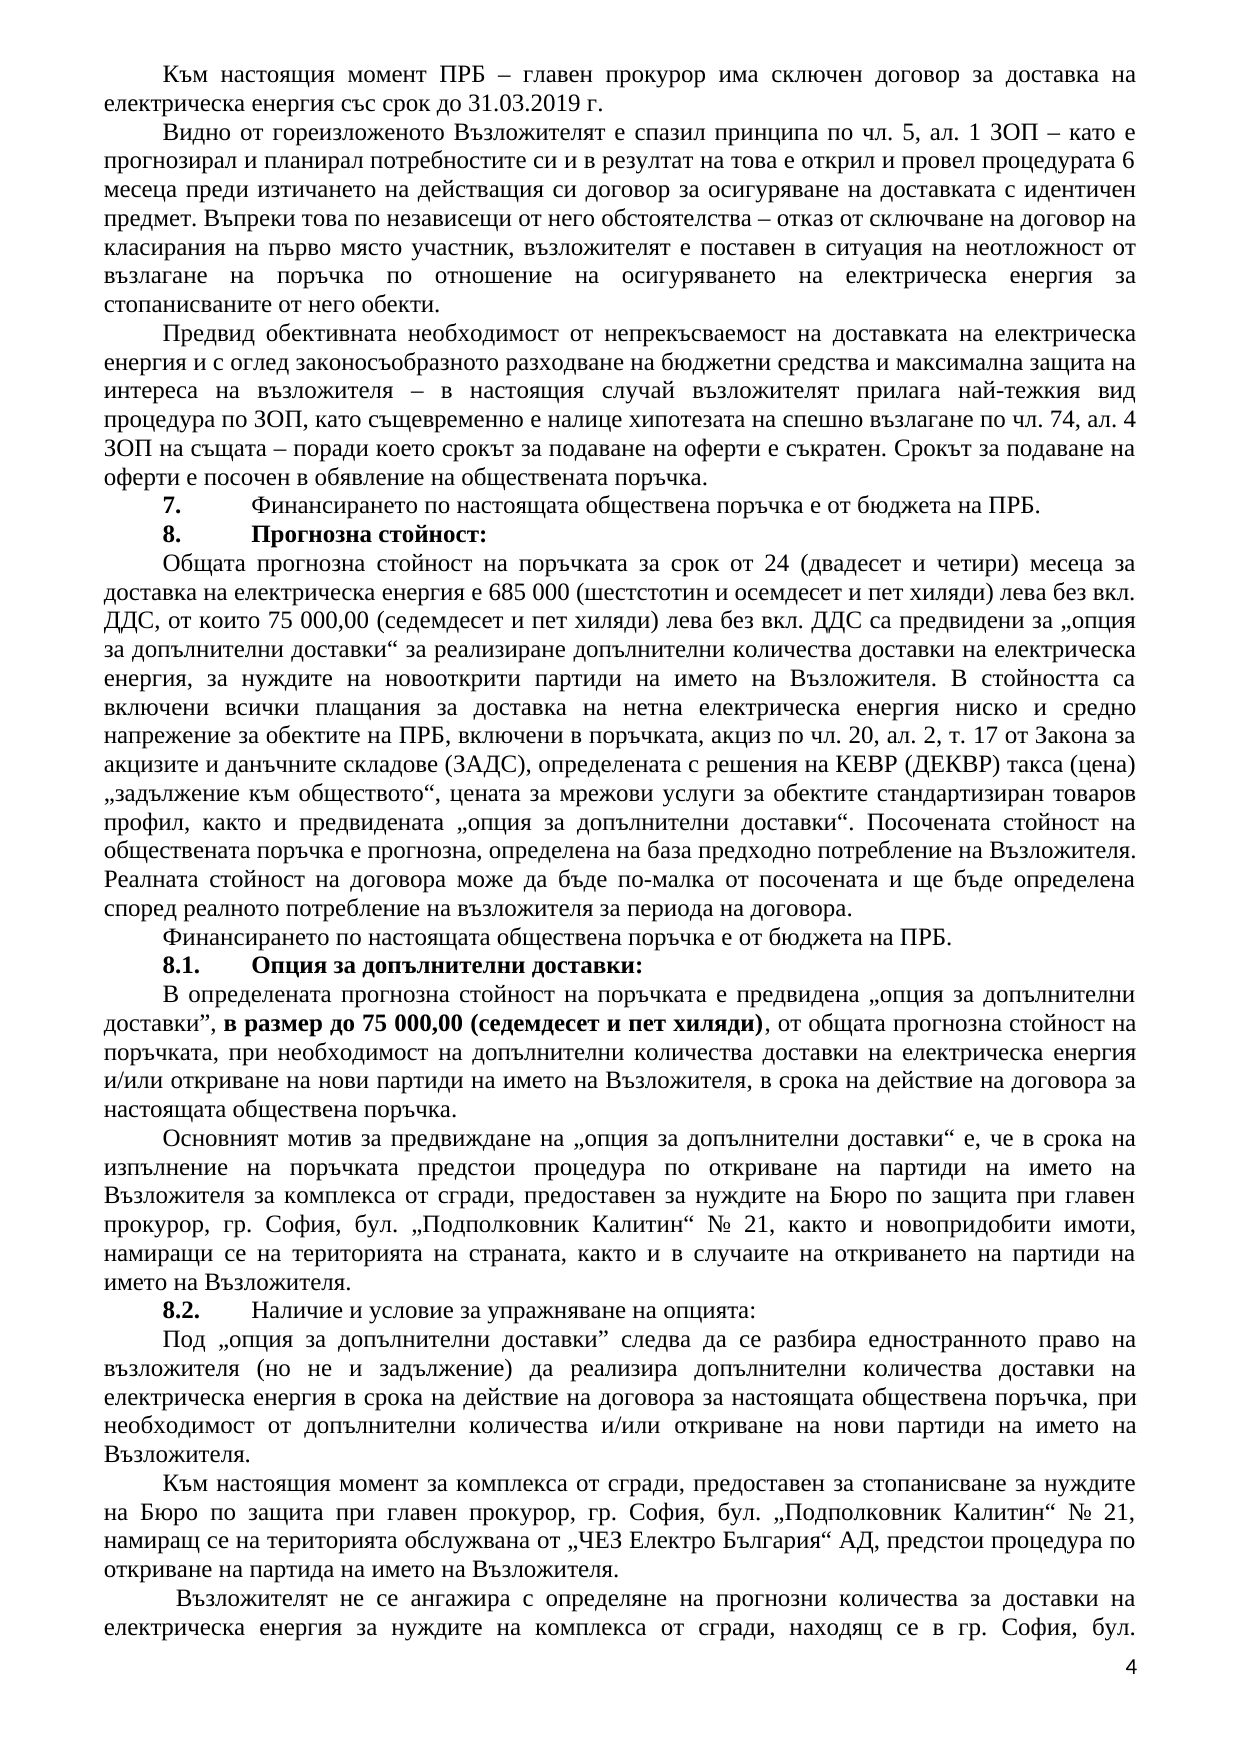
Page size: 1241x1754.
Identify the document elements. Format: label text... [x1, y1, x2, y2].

list Прогнозна стойност: [103, 519, 1137, 548]
text Предвид обективната необходимост от непрекъсваемост на доставката на електрическа енергия и с оглед законосъобразното разходване на бюджетни средства и максимална защита на интереса на възложителя – в настоящия случай възложителят прилага най-тежкия вид процедура по ЗОП, като същевременно е налице хипотезата на спешно възлагане по чл. 74, ал. 4 ЗОП на същата – поради което срокът за подаване на оферти е съкратен. Срокът за подаване на оферти е посочен в обявление на обществената поръчка. [103, 318, 1137, 490]
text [103, 1583, 1137, 1640]
text Финансирането по настоящата обществена поръчка е от бюджета на ПРБ. [103, 922, 1137, 950]
list Опция за допълнителни доставки: [103, 950, 1137, 979]
list Финансирането по настоящата обществена поръчка е от бюджета на ПРБ. [103, 490, 1137, 519]
text Към настоящия момент за комплекса от сгради, предоставен за стопанисване за нуждите на Бюро по защита при главен прокурор, гр. София, бул. „Подполковник Калитин“ № 21, намиращ се на територията обслужвана от „ЧЕЗ Електро България“ АД, предстои процедура по откриване на партида на името на Възложителя. [103, 1468, 1137, 1583]
text Общата прогнозна стойност на поръчката за срок от 24 (двадесет и четири) месеца за доставка на електрическа енергия е 685 000 (шестстотин и осемдесет и пет хиляди) лева без вкл. ДДС, от които 75 000,00 (седемдесет и пет хиляди) лева без вкл. ДДС са предвидени за „опция за допълнителни доставки“ за реализиране допълнителни количества доставки на електрическа енергия, за нуждите на новооткрити партиди на името на Възложителя. В стойността са включени всички плащания за доставка на нетна електрическа енергия ниско и средно напрежение за обектите на ПРБ, включени в поръчката, акциз по чл. 20, ал. 2, т. 17 от Закона за акцизите и данъчните складове (ЗАДС), определената с решения на КЕВР (ДЕКВР) такса (цена) „задължение към обществото“, цената за мрежови услуги за обектите стандартизиран товаров профил, както и предвидената „опция за допълнителни доставки“. Посочената стойност на обществената поръчка е прогнозна, определена на база предходно потребление на Възложителя. Реалната стойност на договора може да бъде по-малка от посочената и ще бъде определена според реалното потребление на възложителя за периода на договора. [103, 548, 1137, 922]
text Основният мотив за предвиждане на „опция за допълнителни доставки“ е, че в срока на изпълнение на поръчката предстои процедура по откриване на партиди на името на Възложителя за комплекса от сгради, предоставен за нуждите на Бюро по защита при главен прокурор, гр. София, бул. „Подполковник Калитин“ № 21, както и новопридобити имоти, намиращи се на територията на страната, както и в случаите на откриването на партиди на името на Възложителя. [103, 1123, 1137, 1295]
text Видно от гореизложеното Възложителят е спазил принципа по чл. 5, ал. 1 ЗОП – като е прогнозирал и планирал потребностите си и в резултат на това е открил и провел процедурата 6 месеца преди изтичането на действащия си договор за осигуряване на доставката с идентичен предмет. Въпреки това по независещи от него обстоятелства – отказ от сключване на договор на класирания на първо място участник, възложителят е поставен в ситуация на неотложност от възлагане на поръчка по отношение на осигуряването на електрическа енергия за стопанисваните от него обекти. [103, 117, 1137, 318]
text Под „опция за допълнителни доставки” следва да се разбира едностранното право на възложителя (но не и задължение) да реализира допълнителни количества доставки на електрическа енергия в срока на действие на договора за настоящата обществена поръчка, при необходимост от допълнителни количества и/или откриване на нови партиди на името на Възложителя. [103, 1324, 1137, 1468]
list Наличие и условие за упражняване на опцията: [103, 1295, 1137, 1324]
text В определената прогнозна стойност на поръчката е предвидена „опция за допълнителни доставки”, в размер до 75 000,00 (седемдесет и пет хиляди), от общата прогнозна стойност на поръчката, при необходимост на допълнителни количества доставки на електрическа енергия и/или откриване на нови партиди на името на Възложителя, в срока на действие на договора за настоящата обществена поръчка. [103, 979, 1137, 1123]
text Към настоящия момент ПРБ – главен прокурор има сключен договор за доставка на електрическа енергия със срок до 31.03.2019 г. [103, 59, 1137, 117]
